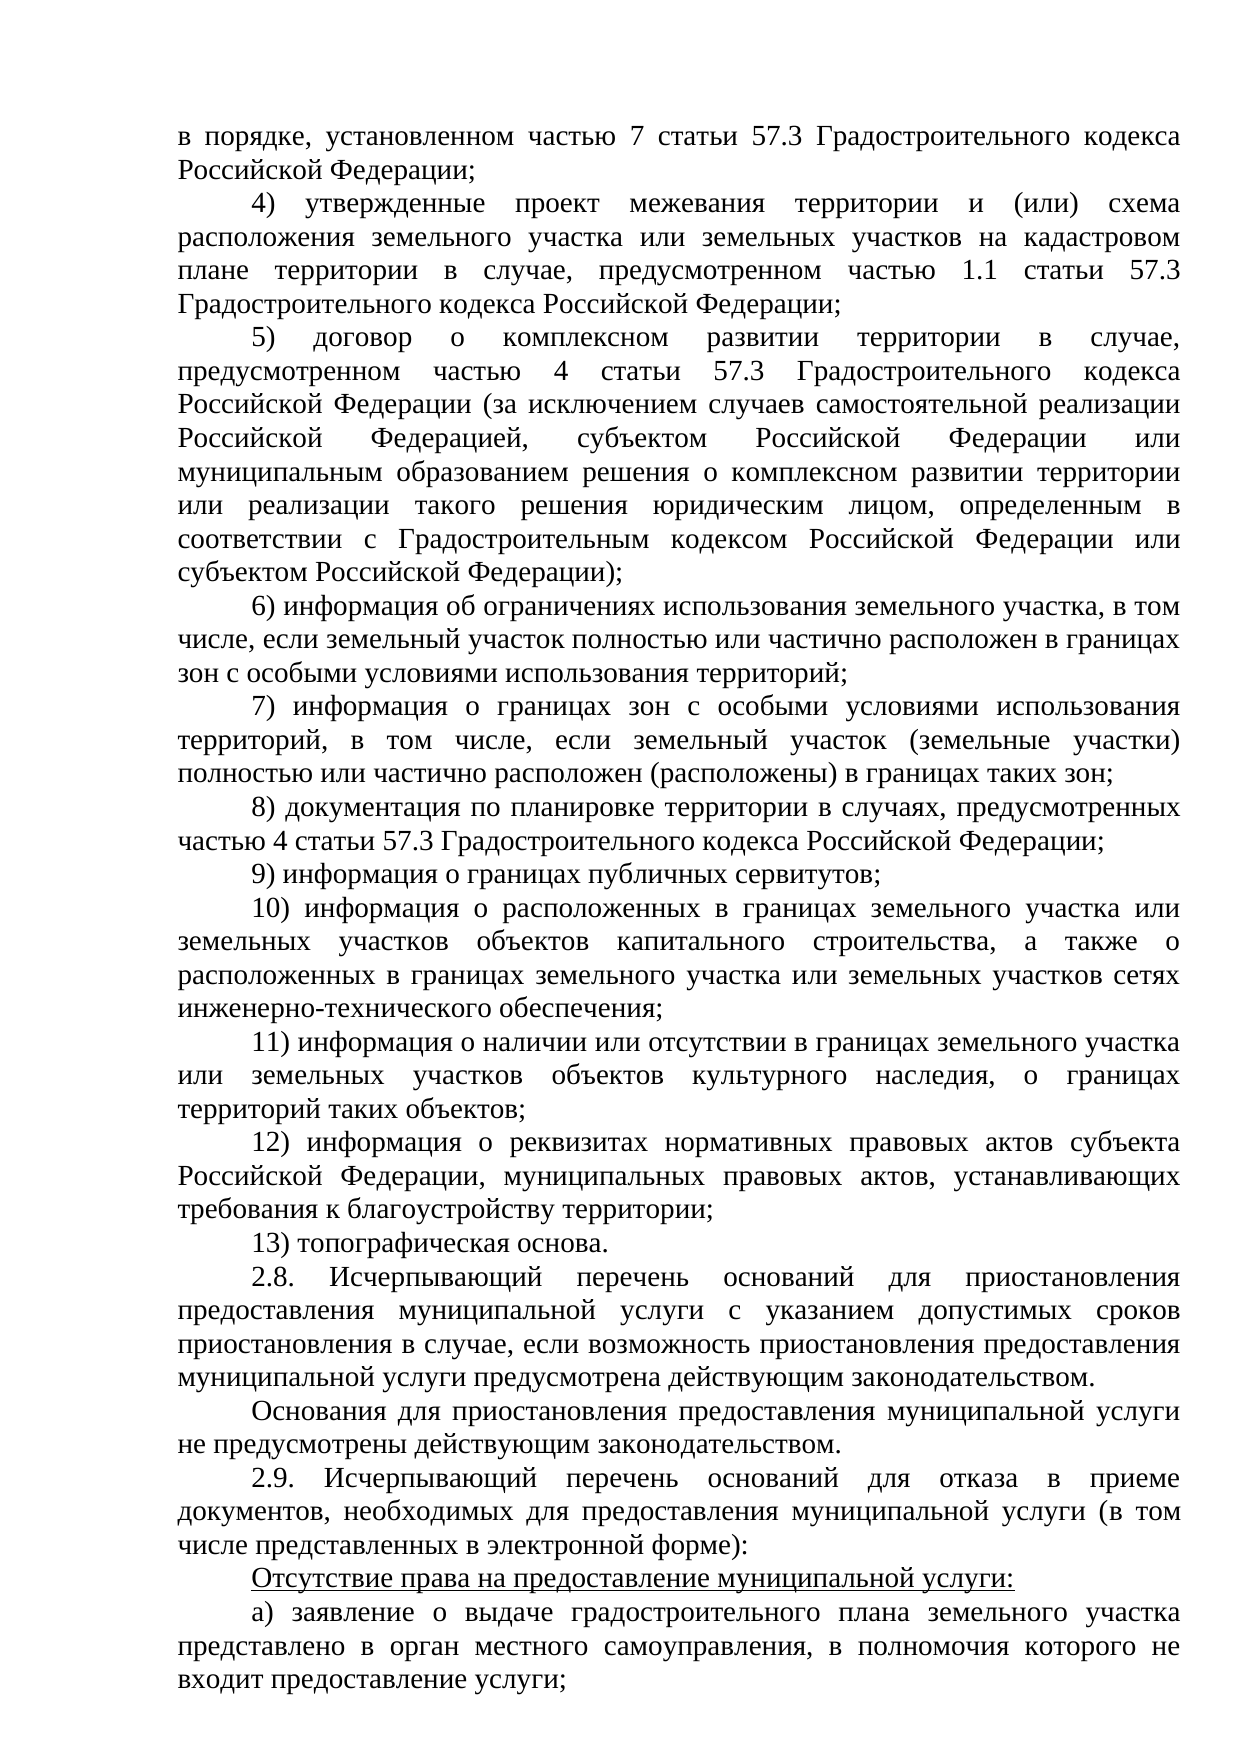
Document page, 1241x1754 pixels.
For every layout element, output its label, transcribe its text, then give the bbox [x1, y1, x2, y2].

text 2.8. Исчерпывающий перечень оснований для приостановления предоставления муниципальной услуги с указанием допустимых сроков приостановления в случае, если возможность приостановления предоставления муниципальной услуги предусмотрена действующим законодательством. [177, 1259, 1181, 1393]
text 7) информация о границах зон с особыми условиями использования территорий, в том числе, если земельный участок (земельные участки) полностью или частично расположен (расположены) в границах таких зон; [177, 688, 1181, 789]
text 8) документация по планировке территории в случаях, предусмотренных частью 4 статьи 57.3 Градостроительного кодекса Российской Федерации; [177, 789, 1181, 856]
text 9) информация о границах публичных сервитутов; [177, 856, 1181, 890]
text 6) информация об ограничениях использования земельного участка, в том числе, если земельный участок полностью или частично расположен в границах зон с особыми условиями использования территорий; [177, 588, 1181, 688]
text Основания для приостановления предоставления муниципальной услуги не предусмотрены действующим законодательством. [177, 1393, 1181, 1460]
text 5) договор о комплексном развитии территории в случае, предусмотренном частью 4 статьи 57.3 Градостроительного кодекса Российской Федерации (за исключением случаев самостоятельной реализации Российской Федерацией, субъектом Российской Федерации или муниципальным образованием решения о комплексном развитии территории или реализации такого решения юридическим лицом, определенным в соответствии с Градостроительным кодексом Российской Федерации или субъектом Российской Федерации); [177, 319, 1181, 588]
text а) заявление о выдаче градостроительного плана земельного участка представлено в орган местного самоуправления, в полномочия которого не входит предоставление услуги; [177, 1594, 1181, 1695]
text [177, 118, 1181, 185]
text 4) утвержденные проект межевания территории и (или) схема расположения земельного участка или земельных участков на кадастровом плане территории в случае, предусмотренном частью 1.1 статьи 57.3 Градостроительного кодекса Российской Федерации; [177, 185, 1181, 319]
text Отсутствие права на предоставление муниципальной услуги: [177, 1561, 1181, 1594]
text 13) топографическая основа. [177, 1225, 1181, 1259]
text 10) информация о расположенных в границах земельного участка или земельных участков объектов капитального строительства, а также о расположенных в границах земельного участка или земельных участков сетях инженерно-технического обеспечения; [177, 890, 1181, 1024]
text 12) информация о реквизитах нормативных правовых актов субъекта Российской Федерации, муниципальных правовых актов, устанавливающих требования к благоустройству территории; [177, 1124, 1181, 1225]
text 2.9. Исчерпывающий перечень оснований для отказа в приеме документов, необходимых для предоставления муниципальной услуги (в том числе представленных в электронной форме): [177, 1460, 1181, 1561]
text 11) информация о наличии или отсутствии в границах земельного участка или земельных участков объектов культурного наследия, о границах территорий таких объектов; [177, 1024, 1181, 1124]
